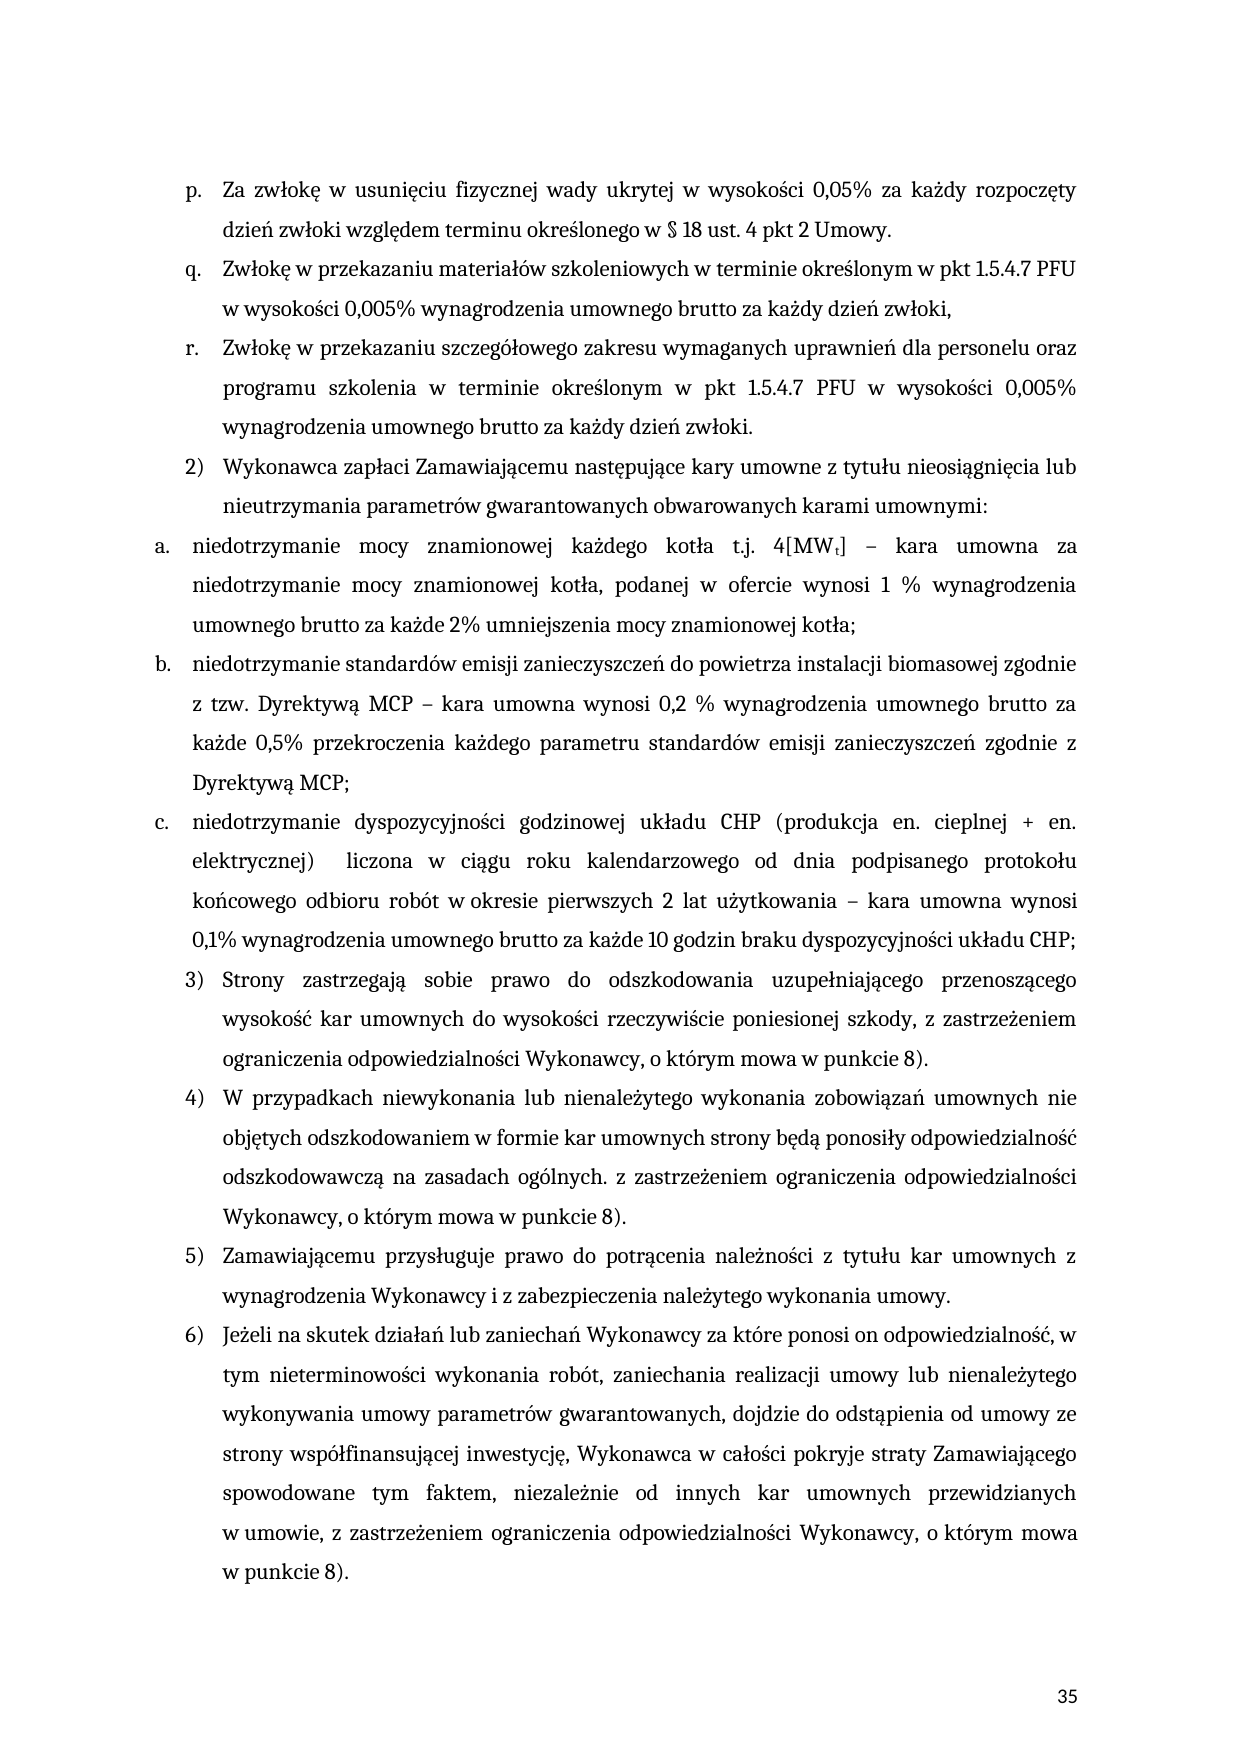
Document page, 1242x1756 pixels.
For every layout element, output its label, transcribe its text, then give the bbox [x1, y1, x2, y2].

list Zwłokę w przekazaniu materiałów szkoleniowych w terminie określonym w pkt 1.5.4.7 PFU w wysokości 0,005% wynagrodzenia umownego brutto za każdy dzień zwłoki, [185, 256, 1078, 322]
list Jeżeli na skutek działań lub zaniechań Wykonawcy za które ponosi on odpowiedzialność, w tym nieterminowości wykonania robót, zaniechania realizacji umowy lub nienależytego wykonywania umowy parametrów gwarantowanych, dojdzie do odstąpienia od umowy ze strony współfinansującej inwestycję, Wykonawca w całości pokryje straty Zamawiającego spowodowane tym faktem, niezależnie od innych kar umownych przewidzianych w umowie, z zastrzeżeniem ograniczenia odpowiedzialności Wykonawcy, o którym mowa w punkcie 8). [185, 1322, 1078, 1585]
list Za zwłokę w usunięciu fizycznej wady ukrytej w wysokości 0,05% za każdy rozpoczęty dzień zwłoki względem terminu określonego w § 18 ust. 4 pkt 2 Umowy. [185, 177, 1078, 243]
list niedotrzymanie dyspozycyjności godzinowej układu CHP (produkcja en. cieplnej + en. elektrycznej) liczona w ciągu roku kalendarzowego od dnia podpisanego protokołu końcowego odbioru robót w okresie pierwszych 2 lat użytkowania – kara umowna wynosi 0,1% wynagrodzenia umownego brutto za każde 10 godzin braku dyspozycyjności układu CHP; [154, 809, 1078, 954]
list W przypadkach niewykonania lub nienależytego wykonania zobowiązań umownych nie objętych odszkodowaniem w formie kar umownych strony będą ponosiły odpowiedzialność odszkodowawczą na zasadach ogólnych. z zastrzeżeniem ograniczenia odpowiedzialności Wykonawcy, o którym mowa w punkcie 8). [185, 1085, 1078, 1230]
list Strony zastrzegają sobie prawo do odszkodowania uzupełniającego przenoszącego wysokość kar umownych do wysokości rzeczywiście poniesionej szkody, z zastrzeżeniem ograniczenia odpowiedzialności Wykonawcy, o którym mowa w punkcie 8). [185, 967, 1078, 1072]
list Zwłokę w przekazaniu szczegółowego zakresu wymaganych uprawnień dla personelu oraz programu szkolenia w terminie określonym w pkt 1.5.4.7 PFU w wysokości 0,005% wynagrodzenia umownego brutto za każdy dzień zwłoki. [185, 335, 1078, 440]
list niedotrzymanie standardów emisji zanieczyszczeń do powietrza instalacji biomasowej zgodnie z tzw. Dyrektywą MCP – kara umowna wynosi 0,2 % wynagrodzenia umownego brutto za każde 0,5% przekroczenia każdego parametru standardów emisji zanieczyszczeń zgodnie z Dyrektywą MCP; [154, 651, 1078, 796]
list Zamawiającemu przysługuje prawo do potrącenia należności z tytułu kar umownych z wynagrodzenia Wykonawcy i z zabezpieczenia należytego wykonania umowy. [185, 1243, 1078, 1309]
list niedotrzymanie mocy znamionowej każdego kotła t.j. 4[MWt] – kara umowna za niedotrzymanie mocy znamionowej kotła, podanej w ofercie wynosi 1 % wynagrodzenia umownego brutto za każde 2% umniejszenia mocy znamionowej kotła; [154, 532, 1078, 638]
list Wykonawca zapłaci Zamawiającemu następujące kary umowne z tytułu nieosiągnięcia lub nieutrzymania parametrów gwarantowanych obwarowanych karami umownymi: [185, 453, 1078, 519]
